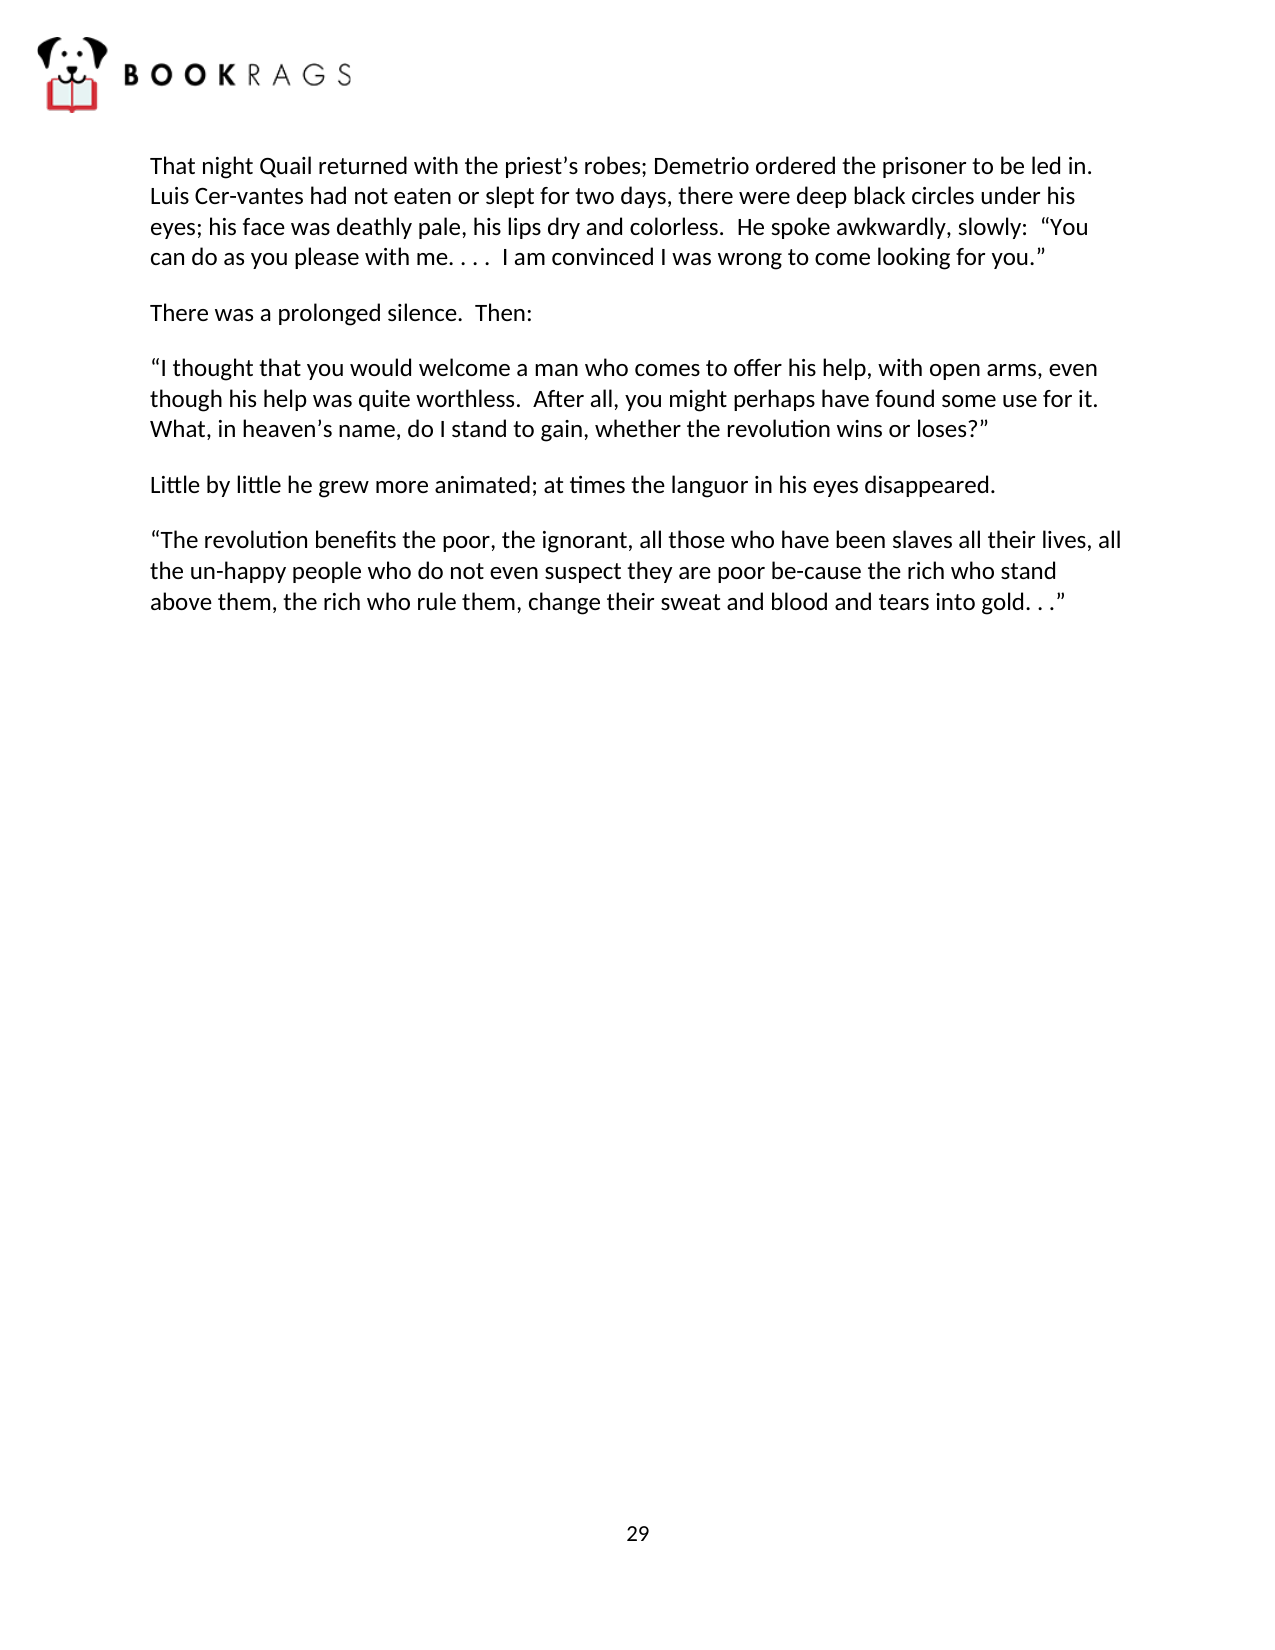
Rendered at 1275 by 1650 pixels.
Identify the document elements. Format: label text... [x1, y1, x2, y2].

text “The revolution benefits the poor, the ignorant, all those who have been slaves all their lives, all the un-happy people who do not even suspect they are poor be-cause the rich who stand above them, the rich who rule them, change their sweat and blood and tears into gold. . .” [150, 525, 1125, 616]
text There was a prolonged silence. Then: [150, 297, 1125, 328]
text Little by little he grew more animated; at times the languor in his eyes disappeared. [150, 469, 1125, 500]
picture [37, 37, 351, 113]
text “I thought that you would welcome a man who comes to offer his help, with open arms, even though his help was quite worthless. After all, you might perhaps have found some use for it. What, in heaven’s name, do I stand to gain, whether the revolution wins or loses?” [150, 353, 1125, 444]
text That night Quail returned with the priest’s robes; Demetrio ordered the prisoner to be led in. Luis Cer-vantes had not eaten or slept for two days, there were deep black circles under his eyes; his face was deathly pale, his lips dry and colorless. He spoke awkwardly, slowly: “You can do as you please with me. . . . I am convinced I was wrong to come looking for you.” [150, 150, 1125, 272]
